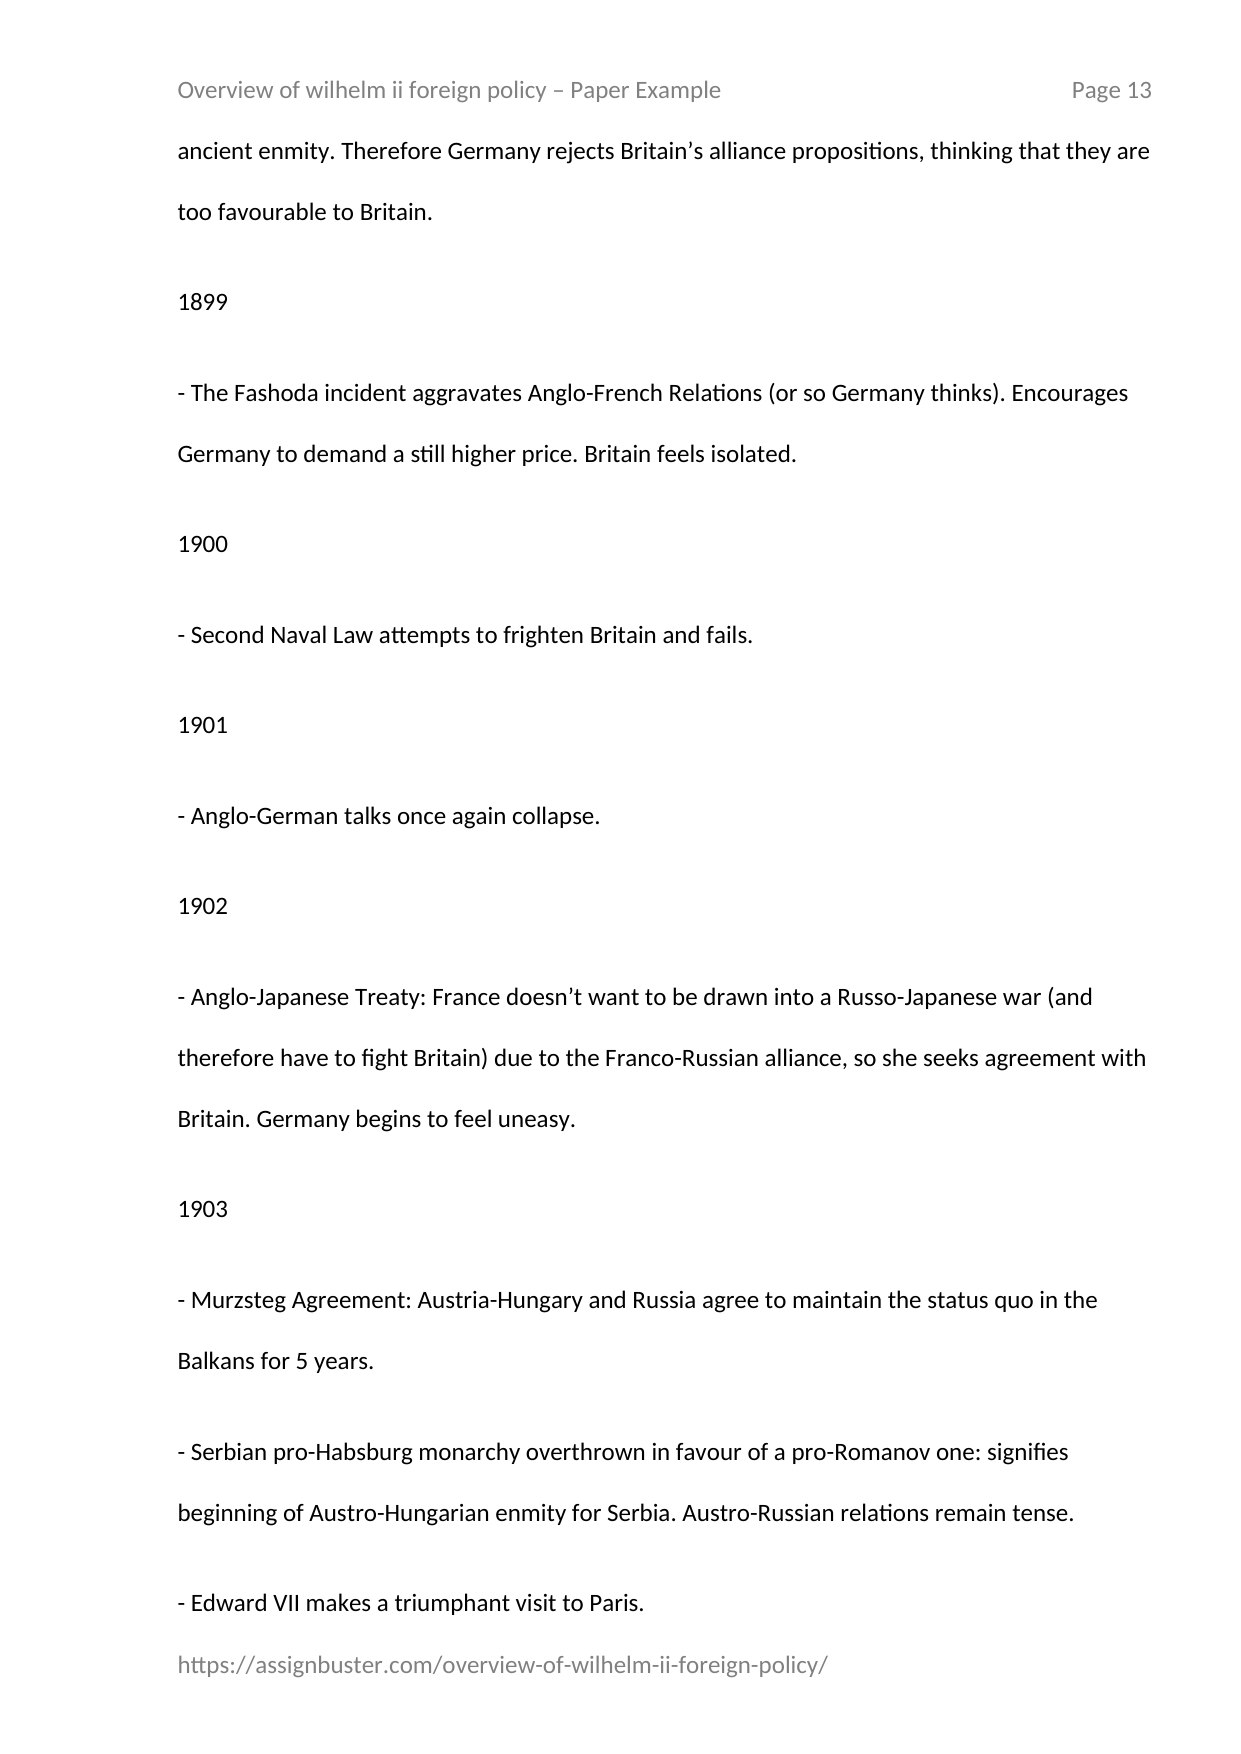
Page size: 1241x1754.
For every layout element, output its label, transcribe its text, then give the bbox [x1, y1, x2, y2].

text - The Fashoda incident aggravates Anglo-French Relations (or so Germany thinks). Encourages Germany to demand a still higher price. Britain feels isolated. [177, 377, 1152, 468]
text - Murzsteg Agreement: Austria-Hungary and Russia agree to maintain the status quo in the Balkans for 5 years. [177, 1284, 1152, 1376]
text - Second Naval Law attempts to frighten Britain and fails. [177, 619, 1152, 649]
text - Anglo-Japanese Treaty: France doesn’t want to be drawn into a Russo-Japanese war (and therefore have to fight Britain) due to the Franco-Russian alliance, so she seeks agreement with Britain. Germany begins to feel uneasy. [177, 981, 1152, 1134]
text 1900 [177, 528, 1152, 559]
text - Anglo-German talks once again collapse. [177, 800, 1152, 831]
text - Edward VII makes a triumphant visit to Paris. [177, 1587, 1152, 1618]
text 1903 [177, 1194, 1152, 1224]
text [177, 135, 1152, 226]
text 1901 [177, 709, 1152, 740]
text 1899 [177, 286, 1152, 317]
text 1902 [177, 891, 1152, 921]
text - Serbian pro-Habsburg monarchy overthrown in favour of a pro-Romanov one: signifies beginning of Austro-Hungarian enmity for Serbia. Austro-Russian relations remain tense. [177, 1436, 1152, 1527]
